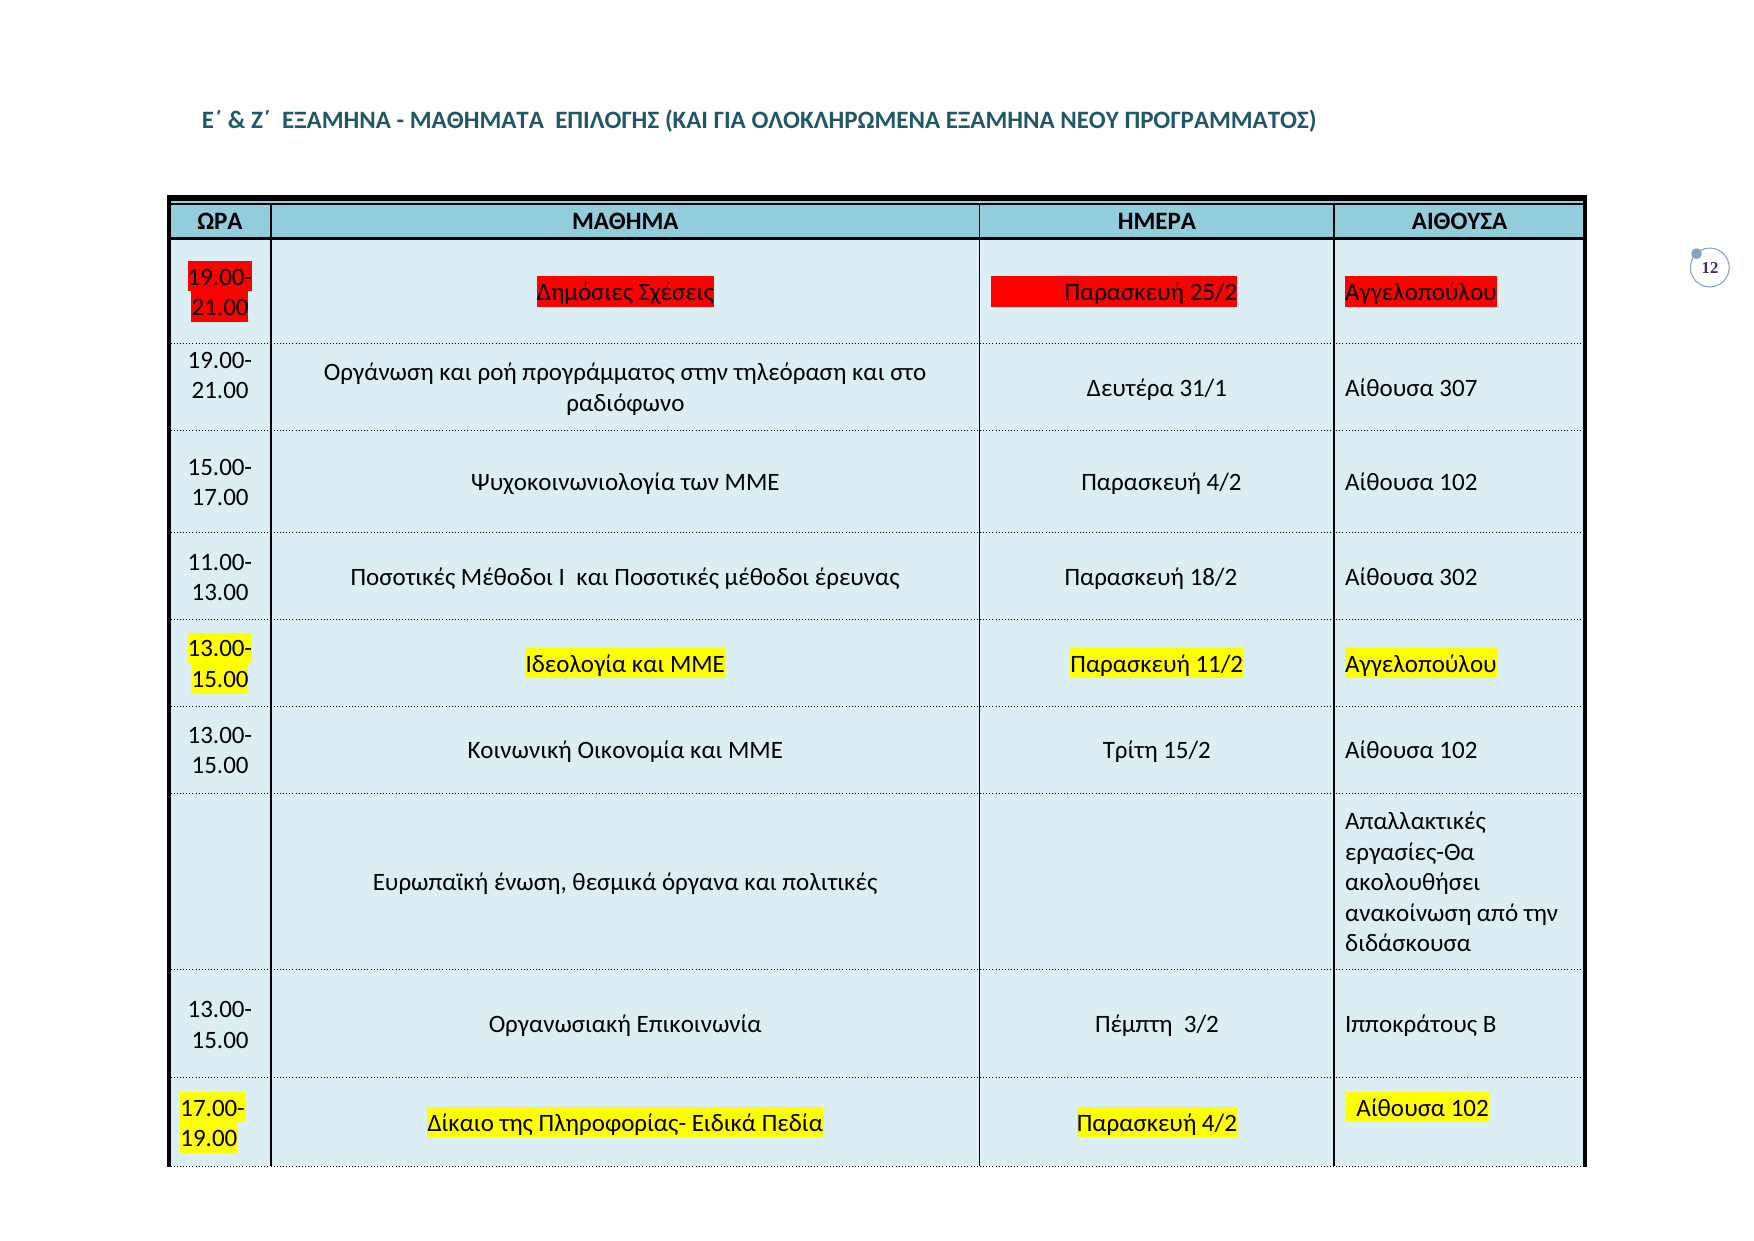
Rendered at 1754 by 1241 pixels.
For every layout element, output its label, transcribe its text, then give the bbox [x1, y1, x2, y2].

table_cell Πέμπτη 3/2 [980, 969, 1333, 1077]
table_header ΩΡΑ [171, 205, 270, 237]
table_cell Αίθουσα 102 [1335, 430, 1583, 532]
table_cell Παρασκευή 4/2 [980, 430, 1333, 532]
table_cell Ευρωπαϊκή ένωση, θεσμικά όργανα και πολιτικές [272, 793, 979, 969]
table_cell 19.00-21.00 [171, 343, 270, 430]
table_cell [171, 793, 270, 969]
table_cell Αίθουσα 307 [1335, 343, 1583, 430]
table_cell Ιδεολογία και ΜΜΕ [272, 619, 979, 706]
table_cell Αγγελοπούλου [1335, 240, 1583, 343]
table_cell Κοινωνική Οικονομία και ΜΜΕ [272, 706, 979, 793]
table_cell 13.00-15.00 [171, 969, 270, 1077]
table_cell Οργανωσιακή Επικοινωνία [272, 969, 979, 1077]
table_cell Παρασκευή 18/2 [980, 532, 1333, 619]
table_cell Ποσοτικές Μέθοδοι Ι και Ποσοτικές μέθοδοι έρευνας [272, 532, 979, 619]
table_cell 17.00-19.00 [171, 1077, 270, 1166]
text Ε΄ & Ζ΄ ΕΞΑΜΗΝΑ - ΜΑΘΗΜΑΤΑ ΕΠΙΛΟΓΗΣ (ΚΑΙ ΓΙΑ ΟΛΟΚΛΗΡΩΜΕΝΑ ΕΞΑΜΗΝΑ ΝΕΟΥ ΠΡΟΓΡΑΜΜΑΤΟΣ) [89, 104, 1665, 134]
table_cell Παρασκευή 11/2 [980, 619, 1333, 706]
table_cell Ψυχοκοινωνιολογία των ΜΜΕ [272, 430, 979, 532]
table_cell 13.00-15.00 [171, 619, 270, 706]
table_header ΗΜΕΡΑ [980, 205, 1333, 237]
table_cell Δίκαιο της Πληροφορίας- Ειδικά Πεδία [272, 1077, 979, 1166]
table_cell [980, 793, 1333, 969]
table_cell Αίθουσα 102 [1335, 706, 1583, 793]
table_header ΜΑΘΗΜΑ [272, 205, 979, 237]
table_cell Τρίτη 15/2 [980, 706, 1333, 793]
table_cell 19.00-21.00 [171, 240, 270, 343]
table_cell Αίθουσα 102 [1335, 1077, 1583, 1166]
table_cell 15.00-17.00 [171, 430, 270, 532]
table_cell Παρασκευή 4/2 [980, 1077, 1333, 1166]
table_cell Παρασκευή 25/2 [980, 240, 1333, 343]
table_cell Ιπποκράτους Β [1335, 969, 1583, 1077]
table_cell Αίθουσα 302 [1335, 532, 1583, 619]
table_cell Αγγελοπούλου [1335, 619, 1583, 706]
table_cell Δευτέρα 31/1 [980, 343, 1333, 430]
table_cell Δημόσιες Σχέσεις [272, 240, 979, 343]
table_cell 11.00-13.00 [171, 532, 270, 619]
table_cell 13.00-15.00 [171, 706, 270, 793]
table_header ΑΙΘΟΥΣΑ [1335, 205, 1583, 237]
table_cell Οργάνωση και ροή προγράμματος στην τηλεόραση και στο ραδιόφωνο [272, 343, 979, 430]
table_cell Απαλλακτικές εργασίες-Θα ακολουθήσει ανακοίνωση από την διδάσκουσα [1335, 793, 1583, 969]
